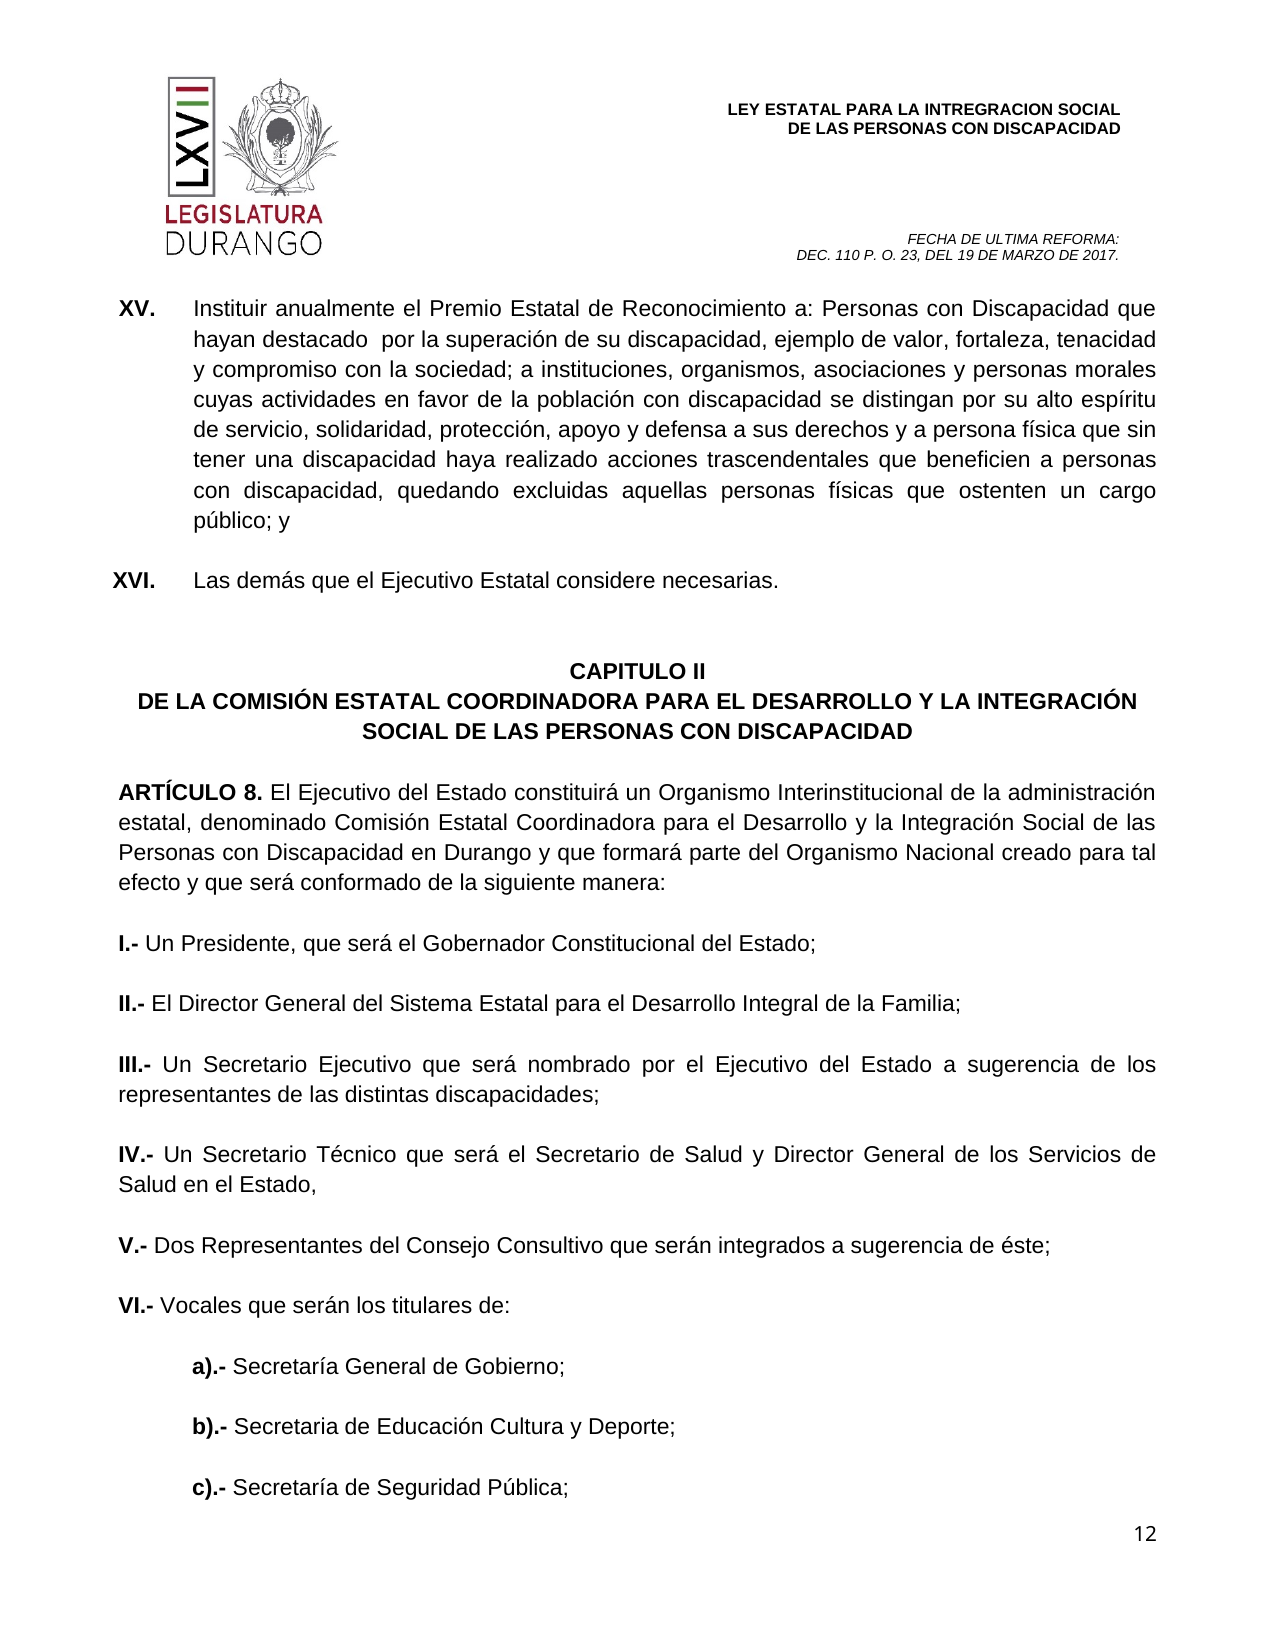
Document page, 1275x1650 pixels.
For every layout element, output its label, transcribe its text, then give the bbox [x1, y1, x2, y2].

text VI.- Vocales que serán los titulares de: [118, 1292, 1157, 1318]
text III.- Un Secretario Ejecutivo que será nombrado por el Ejecutivo del Estado a sugerencia de los representantes de las distintas discapacidades; [118, 1051, 1157, 1107]
text IV.- Un Secretario Técnico que será el Secretario de Salud y Director General de los Servicios de Salud en el Estado, [118, 1141, 1157, 1198]
text II.- El Director General del Sistema Estatal para el Desarrollo Integral de la Familia; [118, 990, 1157, 1016]
list Las demás que el Ejecutivo Estatal considere necesarias. [156, 567, 1157, 593]
text a).- Secretaría General de Gobierno; [118, 1353, 1157, 1379]
text c).- Secretaría de Seguridad Pública; [118, 1473, 1157, 1500]
text b).- Secretaria de Educación Cultura y Deporte; [118, 1413, 1157, 1439]
list Instituir anualmente el Premio Estatal de Reconocimiento a: Personas con Discapacidad que hayan destacado por la superación de su discapacidad, ejemplo de valor, fortaleza, tenacidad y compromiso con la sociedad; a instituciones, organismos, asociaciones y personas morales cuyas actividades en favor de la población con discapacidad se distingan por su alto espíritu de servicio, solidaridad, protección, apoyo y defensa a sus derechos y a persona física que sin tener una discapacidad haya realizado acciones trascendentales que beneficien a personas con discapacidad, quedando excluidas aquellas personas físicas que ostenten un cargo público; y [156, 295, 1157, 533]
text V.- Dos Representantes del Consejo Consultivo que serán integrados a sugerencia de éste; [118, 1232, 1157, 1258]
text ARTÍCULO 8. El Ejecutivo del Estado constituirá un Organismo Interinstitucional de la administración estatal, denominado Comisión Estatal Coordinadora para el Desarrollo y la Integración Social de las Personas con Discapacidad en Durango y que formará parte del Organismo Nacional creado para tal efecto y que será conformado de la siguiente manera: [118, 779, 1157, 896]
text CAPITULO II [118, 658, 1157, 684]
picture [163, 73, 341, 258]
text I.- Un Presidente, que será el Gobernador Constitucional del Estado; [118, 930, 1157, 956]
text DE LA COMISIÓN ESTATAL COORDINADORA PARA EL DESARROLLO Y LA INTEGRACIÓN SOCIAL DE LAS PERSONAS CON DISCAPACIDAD [118, 688, 1157, 744]
